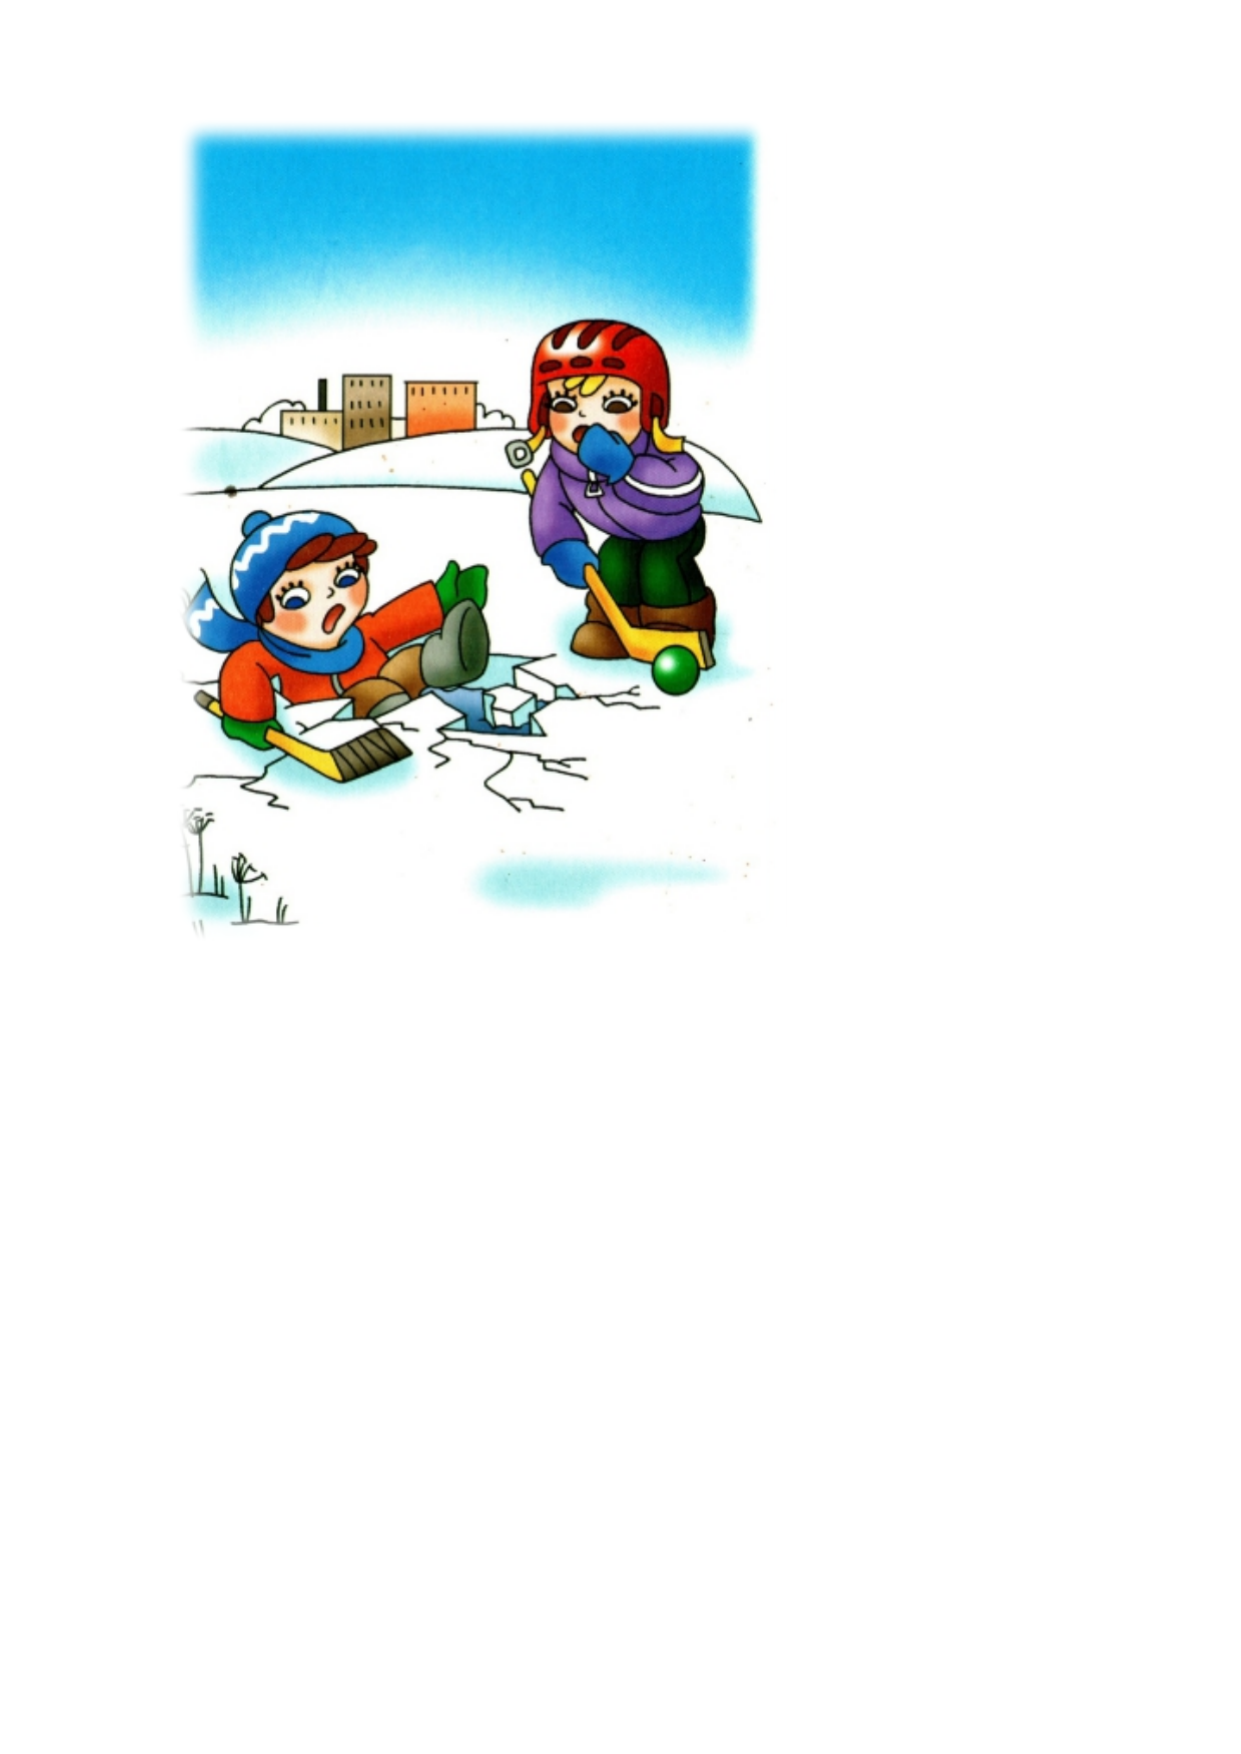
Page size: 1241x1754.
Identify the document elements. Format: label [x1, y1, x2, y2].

picture [206, 147, 759, 913]
